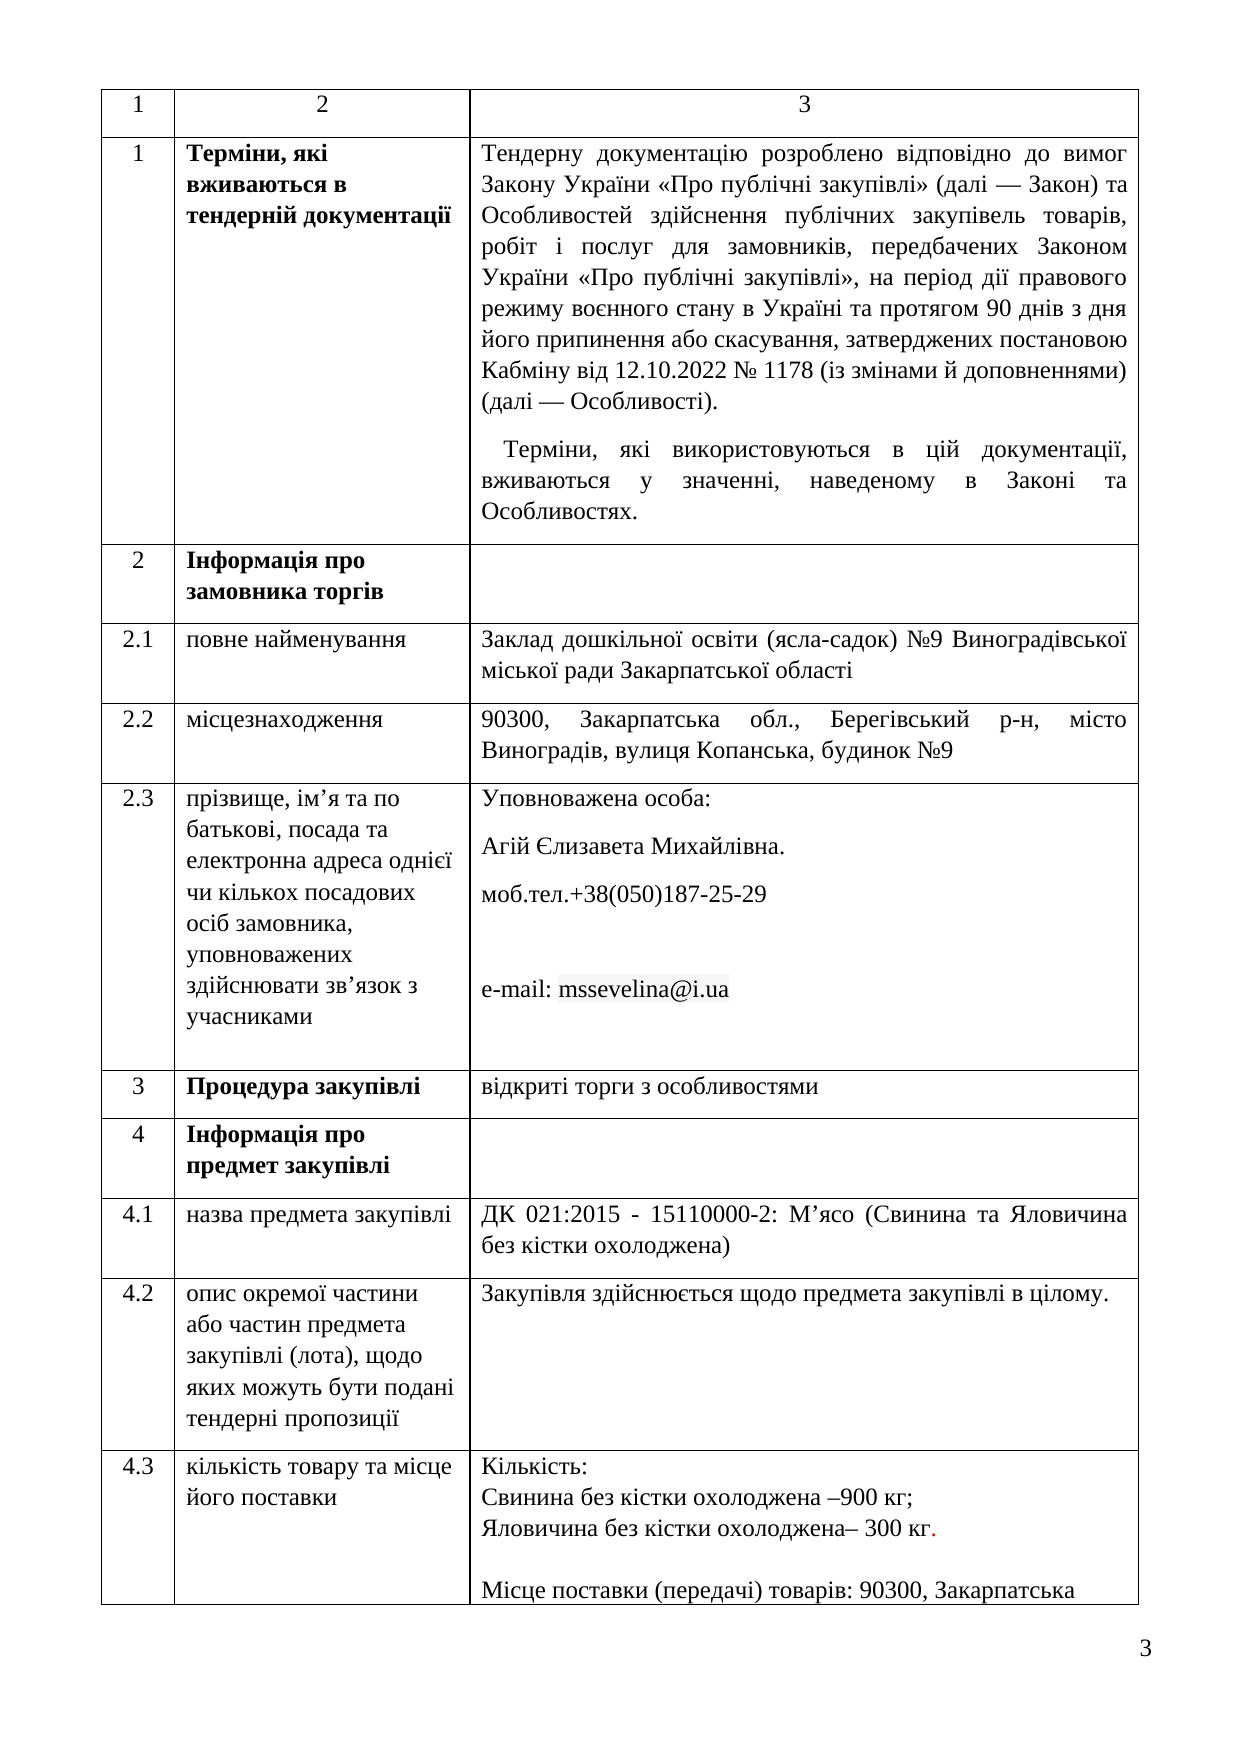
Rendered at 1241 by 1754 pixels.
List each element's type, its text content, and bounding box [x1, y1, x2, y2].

table_cell 3 [102, 1071, 174, 1118]
table_cell Терміни, які вживаються в тендерній документації [175, 138, 469, 544]
table_cell ДК 021:2015 - 15110000-2: М’ясо (Свинина та Яловичина без кістки охолоджена) [471, 1199, 1138, 1277]
table_cell Інформація про замовника торгів [175, 545, 469, 623]
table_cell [175, 1451, 469, 1604]
table_cell 1 [102, 138, 174, 544]
table_cell Заклад дошкільної освіти (ясла-садок) №9 Виноградівської міської ради Закарпатської області [471, 624, 1138, 703]
table_cell 4.3 [102, 1451, 174, 1604]
table_cell 90300, Закарпатська обл., Берегівський р-н, місто Виноградів, вулиця Копанська, будинок №9 [471, 704, 1138, 782]
table_cell Тендерну документацію розроблено відповідно до вимог Закону України «Про публічні закупівлі» (далі — Закон) та Особливостей здійснення публічних закупівель товарів, робіт і послуг для замовників, передбачених Законом України «Про публічні закупівлі», на період дії правового режиму воєнного стану в Україні та протягом 90 днів з дня його припинення або скасування, затверджених постановою Кабміну від 12.10.2022 № 1178 (із змінами й доповненнями) (далі — Особливості). Терміни, які використовуються в цій документації, вживаються у значенні, наведеному в Законі та Особливостях. [471, 138, 1138, 544]
table_cell 2.1 [102, 624, 174, 703]
table_cell опис окремої частини або частин предмета закупівлі (лота), щодо яких можуть бути подані тендерні пропозиції [175, 1279, 469, 1450]
table_cell 4 [102, 1119, 174, 1198]
table_cell Закупівля здійснюється щодо предмета закупівлі в цілому. [471, 1279, 1138, 1450]
table_cell 4.2 [102, 1279, 174, 1450]
table_cell повне найменування [175, 624, 469, 703]
table_cell назва предмета закупівлі [175, 1199, 469, 1277]
table_cell 2.2 [102, 704, 174, 782]
table_cell 1 [102, 90, 174, 137]
table_cell 2.3 [102, 784, 174, 1070]
table_cell [471, 1119, 1138, 1198]
table_cell 2 [102, 545, 174, 623]
table_cell 4.1 [102, 1199, 174, 1277]
table_cell місцезнаходження [175, 704, 469, 782]
table_cell відкриті торги з особливостями [471, 1071, 1138, 1118]
table_cell 3 [471, 90, 1138, 137]
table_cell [471, 1451, 1138, 1604]
table_cell Процедура закупівлі [175, 1071, 469, 1118]
table_cell 2 [175, 90, 469, 137]
table_cell [471, 545, 1138, 623]
table_cell Інформація про предмет закупівлі [175, 1119, 469, 1198]
table_cell прізвище, ім’я та по батькові, посада та електронна адреса однієї чи кількох посадових осіб замовника, уповноважених здійснювати зв’язок з учасниками [175, 784, 469, 1070]
table_cell Уповноважена особа: Агій Єлизавета Михайлівна. моб.тел.+38(050)187-25-29 e-mail: mssevelina@i.ua [471, 784, 1138, 1070]
